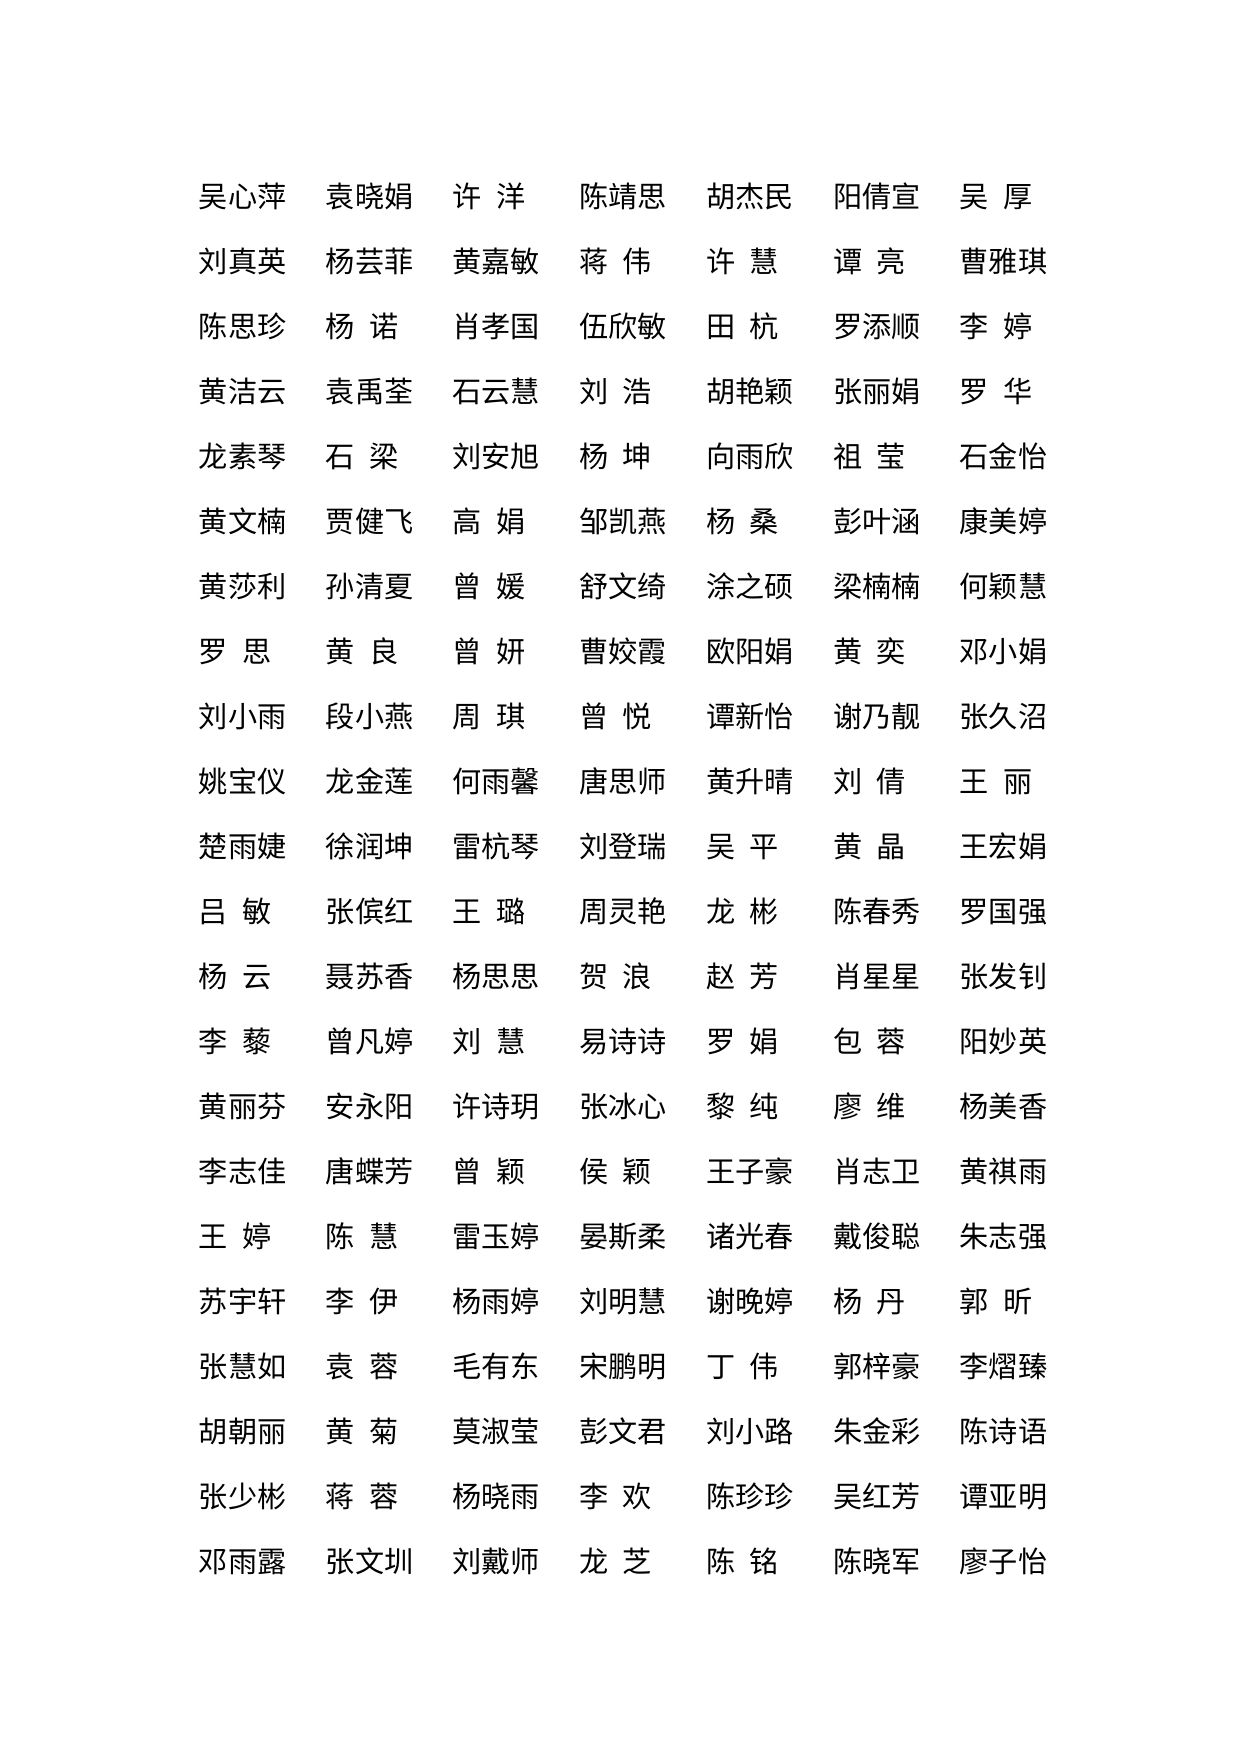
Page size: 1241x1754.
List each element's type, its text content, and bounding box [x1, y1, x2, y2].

table_cell 陈铭 [695, 1527, 822, 1592]
table_cell 李婷 [948, 292, 1075, 357]
table_cell 谭亮 [822, 227, 948, 292]
table_cell 吴厚 [948, 162, 1075, 227]
table_cell 杨芸菲 [314, 227, 441, 292]
table_cell 向雨欣 [695, 422, 822, 487]
table_cell 王丽 [948, 747, 1075, 812]
table_cell 丁伟 [695, 1332, 822, 1397]
table_cell 肖孝国 [441, 292, 568, 357]
table_cell 曾颖 [441, 1137, 568, 1202]
table_cell 肖志卫 [822, 1137, 948, 1202]
table_cell 阳妙英 [948, 1007, 1075, 1072]
table_cell 雷玉婷 [441, 1202, 568, 1267]
table_cell 刘明慧 [568, 1267, 694, 1332]
table_cell 吕敏 [188, 877, 314, 942]
table_cell 易诗诗 [568, 1007, 694, 1072]
table_cell 黄嘉敏 [441, 227, 568, 292]
table_cell 龙芝 [568, 1527, 694, 1592]
table_cell 曾媛 [441, 552, 568, 617]
table_cell 黄菊 [314, 1397, 441, 1462]
table_cell 舒文绮 [568, 552, 694, 617]
table_cell 曾凡婷 [314, 1007, 441, 1072]
table_cell 李志佳 [188, 1137, 314, 1202]
table_cell 苏宇轩 [188, 1267, 314, 1332]
table_cell 杨坤 [568, 422, 694, 487]
table_cell 伍欣敏 [568, 292, 694, 357]
table_cell 杨丹 [822, 1267, 948, 1332]
table_cell 谢乃靓 [822, 682, 948, 747]
table_cell 黄良 [314, 617, 441, 682]
table_cell 张慧如 [188, 1332, 314, 1397]
table_cell 黄奕 [822, 617, 948, 682]
table_cell 张少彬 [188, 1462, 314, 1527]
table_cell 黄祺雨 [948, 1137, 1075, 1202]
table_cell 吴心萍 [188, 162, 314, 227]
table_cell 杨诺 [314, 292, 441, 357]
table_cell 黎纯 [695, 1072, 822, 1137]
table_cell 许慧 [695, 227, 822, 292]
table_cell 唐蝶芳 [314, 1137, 441, 1202]
table_cell 何颖慧 [948, 552, 1075, 617]
table_cell 蒋蓉 [314, 1462, 441, 1527]
table_cell 孙清夏 [314, 552, 441, 617]
table_cell 李欢 [568, 1462, 694, 1527]
table_cell 黄文楠 [188, 487, 314, 552]
table_cell 高娟 [441, 487, 568, 552]
table_cell 黄升晴 [695, 747, 822, 812]
table_cell 杨云 [188, 942, 314, 1007]
table_cell 廖维 [822, 1072, 948, 1137]
table_cell 段小燕 [314, 682, 441, 747]
table_cell 吴平 [695, 812, 822, 877]
table_cell 郭昕 [948, 1267, 1075, 1332]
table_cell 侯颖 [568, 1137, 694, 1202]
table_cell 张文圳 [314, 1527, 441, 1592]
table_cell 王璐 [441, 877, 568, 942]
table_cell 康美婷 [948, 487, 1075, 552]
table_cell 袁禹荃 [314, 357, 441, 422]
table_cell 彭叶涵 [822, 487, 948, 552]
table_cell 雷杭琴 [441, 812, 568, 877]
table_cell 唐思师 [568, 747, 694, 812]
table_cell 罗国强 [948, 877, 1075, 942]
table_cell 邹凯燕 [568, 487, 694, 552]
table_cell 胡朝丽 [188, 1397, 314, 1462]
table_cell 王子豪 [695, 1137, 822, 1202]
table_cell 杨桑 [695, 487, 822, 552]
table_cell 石梁 [314, 422, 441, 487]
table_cell 朱金彩 [822, 1397, 948, 1462]
table_cell 周灵艳 [568, 877, 694, 942]
table_cell 贾健飞 [314, 487, 441, 552]
table_cell 诸光春 [695, 1202, 822, 1267]
table_cell 谢晚婷 [695, 1267, 822, 1332]
table_cell 罗添顺 [822, 292, 948, 357]
table_cell 安永阳 [314, 1072, 441, 1137]
table_cell 刘小路 [695, 1397, 822, 1462]
table_cell 陈春秀 [822, 877, 948, 942]
table_cell 谭亚明 [948, 1462, 1075, 1527]
table_cell 胡杰民 [695, 162, 822, 227]
table_cell 陈慧 [314, 1202, 441, 1267]
table_cell 刘倩 [822, 747, 948, 812]
table_cell 曹姣霞 [568, 617, 694, 682]
table_cell 杨美香 [948, 1072, 1075, 1137]
table_cell 许洋 [441, 162, 568, 227]
table_cell 杨晓雨 [441, 1462, 568, 1527]
table_cell 朱志强 [948, 1202, 1075, 1267]
table_cell 陈晓军 [822, 1527, 948, 1592]
table_cell 廖子怡 [948, 1527, 1075, 1592]
table_cell 杨雨婷 [441, 1267, 568, 1332]
table_cell 晏斯柔 [568, 1202, 694, 1267]
table_cell 杨思思 [441, 942, 568, 1007]
table_cell 刘浩 [568, 357, 694, 422]
table_cell 陈思珍 [188, 292, 314, 357]
table_cell 陈珍珍 [695, 1462, 822, 1527]
table_cell 梁楠楠 [822, 552, 948, 617]
table_cell 王宏娟 [948, 812, 1075, 877]
table_cell 何雨馨 [441, 747, 568, 812]
table_cell 刘真英 [188, 227, 314, 292]
table_cell 袁晓娟 [314, 162, 441, 227]
table_cell 莫淑莹 [441, 1397, 568, 1462]
table_cell 刘小雨 [188, 682, 314, 747]
table_cell 王婷 [188, 1202, 314, 1267]
table_cell 龙彬 [695, 877, 822, 942]
table_cell 李藜 [188, 1007, 314, 1072]
table_cell 张丽娟 [822, 357, 948, 422]
table_cell 姚宝仪 [188, 747, 314, 812]
table_cell 胡艳颖 [695, 357, 822, 422]
table_cell 李熠臻 [948, 1332, 1075, 1397]
table_cell 楚雨婕 [188, 812, 314, 877]
table_cell 谭新怡 [695, 682, 822, 747]
table_cell 阳倩宣 [822, 162, 948, 227]
table_cell 肖星星 [822, 942, 948, 1007]
table_cell 吴红芳 [822, 1462, 948, 1527]
table_cell 毛有东 [441, 1332, 568, 1397]
table_cell 包蓉 [822, 1007, 948, 1072]
table_cell 郭梓豪 [822, 1332, 948, 1397]
table_cell 周琪 [441, 682, 568, 747]
table_cell 龙金莲 [314, 747, 441, 812]
table_cell 刘登瑞 [568, 812, 694, 877]
table_cell 张发钊 [948, 942, 1075, 1007]
table_cell 张傧红 [314, 877, 441, 942]
table_cell 彭文君 [568, 1397, 694, 1462]
table_cell 邓雨露 [188, 1527, 314, 1592]
table_cell 黄洁云 [188, 357, 314, 422]
table_cell 黄晶 [822, 812, 948, 877]
table_cell 袁蓉 [314, 1332, 441, 1397]
table_cell 田杭 [695, 292, 822, 357]
table_cell 涂之硕 [695, 552, 822, 617]
table_cell 石云慧 [441, 357, 568, 422]
table_cell 陈靖思 [568, 162, 694, 227]
table_cell 曾妍 [441, 617, 568, 682]
table_cell 徐润坤 [314, 812, 441, 877]
table_cell 黄莎利 [188, 552, 314, 617]
table_cell 罗娟 [695, 1007, 822, 1072]
table_cell 罗华 [948, 357, 1075, 422]
table_cell 李伊 [314, 1267, 441, 1332]
table_cell 曹雅琪 [948, 227, 1075, 292]
table_cell 黄丽芬 [188, 1072, 314, 1137]
table_cell 刘慧 [441, 1007, 568, 1072]
table_cell 罗思 [188, 617, 314, 682]
table_cell 刘戴师 [441, 1527, 568, 1592]
table_cell 欧阳娟 [695, 617, 822, 682]
table_cell 蒋伟 [568, 227, 694, 292]
table_cell 龙素琴 [188, 422, 314, 487]
table_cell 聂苏香 [314, 942, 441, 1007]
table_cell 邓小娟 [948, 617, 1075, 682]
table_cell 宋鹏明 [568, 1332, 694, 1397]
table_cell 张久沼 [948, 682, 1075, 747]
table_cell 贺浪 [568, 942, 694, 1007]
table_cell 赵芳 [695, 942, 822, 1007]
table_cell 许诗玥 [441, 1072, 568, 1137]
table_cell 曾悦 [568, 682, 694, 747]
table_cell 张冰心 [568, 1072, 694, 1137]
table_cell 陈诗语 [948, 1397, 1075, 1462]
table_cell 石金怡 [948, 422, 1075, 487]
table_cell 祖莹 [822, 422, 948, 487]
table_cell 刘安旭 [441, 422, 568, 487]
table_cell 戴俊聪 [822, 1202, 948, 1267]
